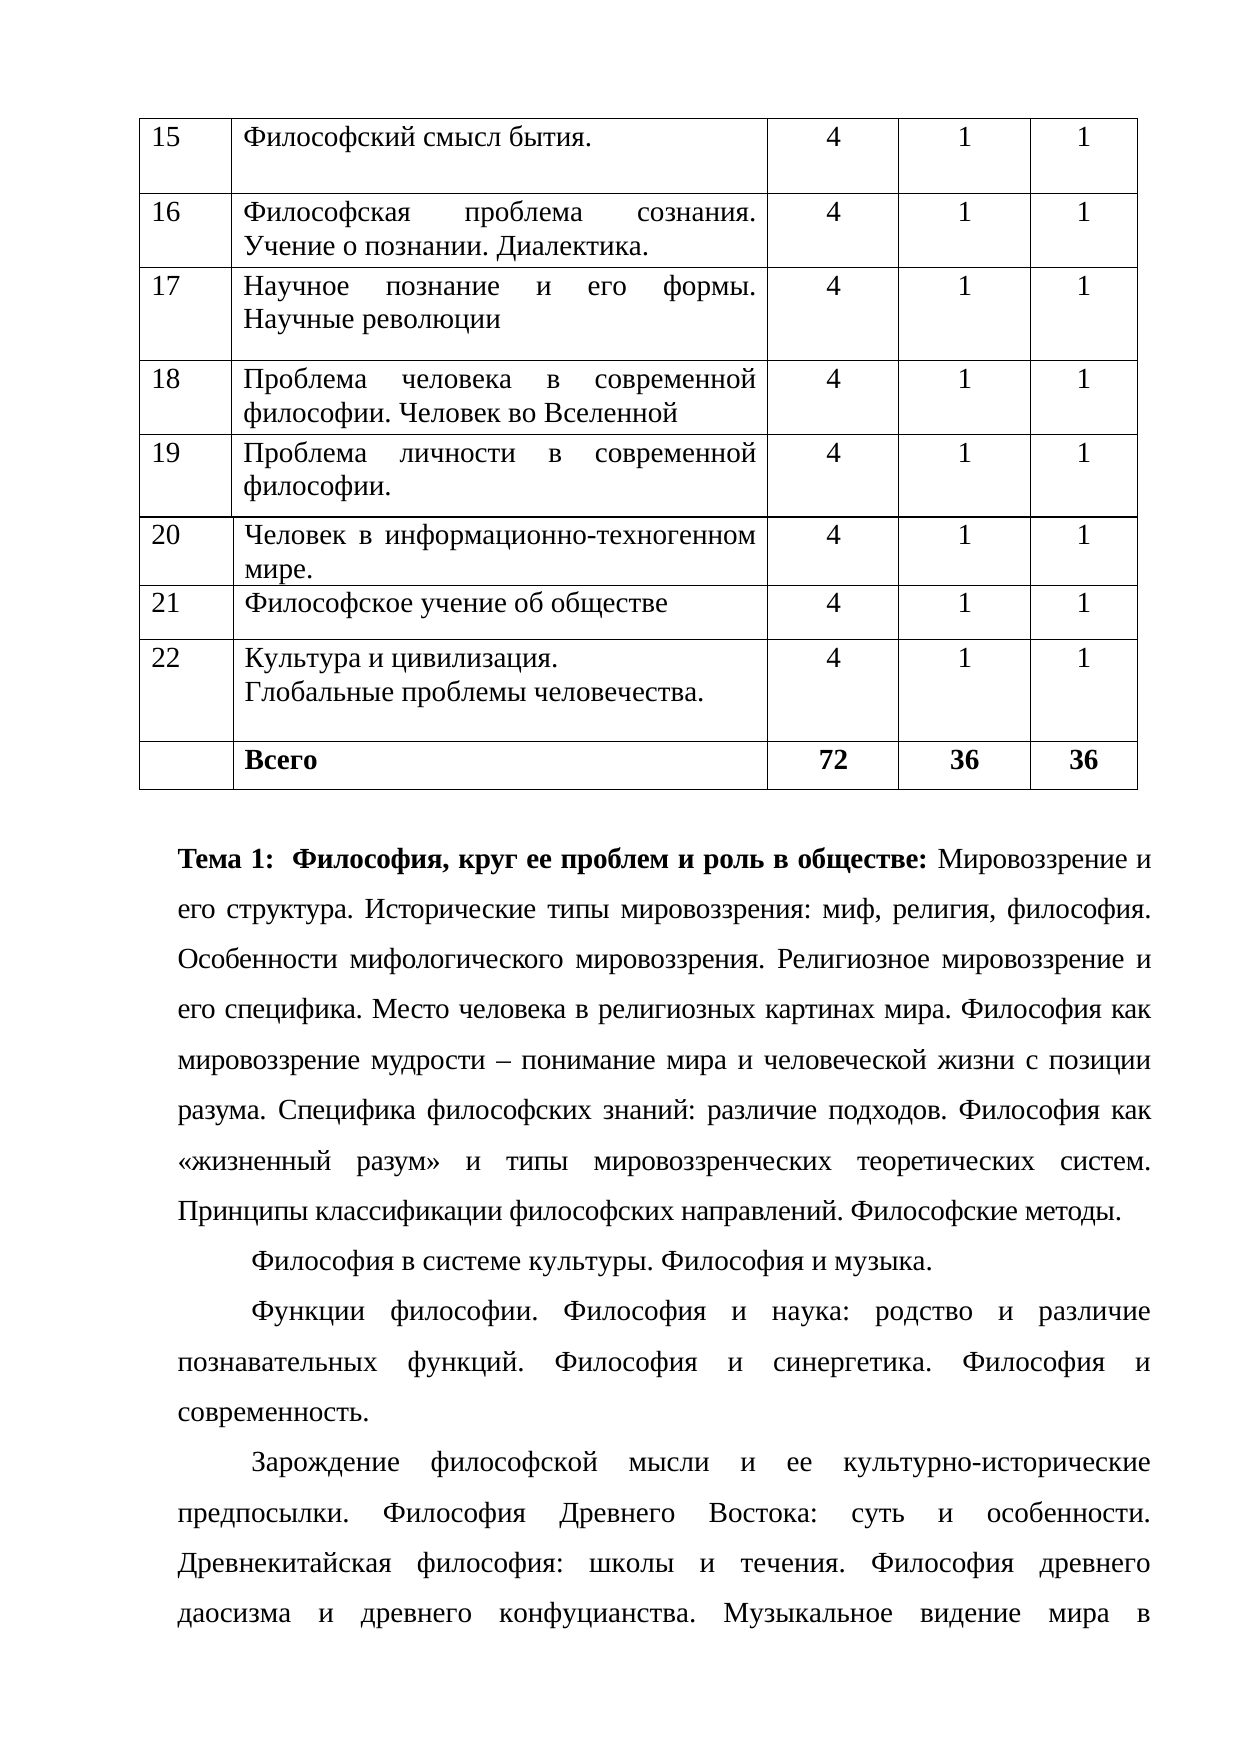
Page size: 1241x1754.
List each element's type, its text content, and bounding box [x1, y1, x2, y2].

table_cell 1 [1031, 435, 1137, 516]
table_cell 1 [1031, 361, 1137, 434]
table_cell 17 [140, 268, 231, 360]
table_cell 1 [899, 361, 1030, 434]
table_cell 1 [899, 194, 1030, 267]
table_cell Философская проблема сознания. Учение о познании. Диалектика. [232, 194, 767, 267]
table_cell 4 [768, 361, 898, 434]
table_cell Философское учение об обществе [234, 586, 767, 639]
table_cell 1 [899, 435, 1030, 516]
text Философия в системе культуры. Философия и музыка. [177, 1243, 1152, 1277]
table_cell 4 [768, 518, 898, 584]
table_cell 4 [768, 640, 898, 741]
table_cell 36 [899, 742, 1030, 789]
table_cell 1 [1031, 586, 1137, 639]
table_cell [140, 742, 233, 789]
table_cell Проблема человека в современной философии. Человек во Вселенной [232, 361, 767, 434]
table_cell 72 [768, 742, 898, 789]
table_cell 4 [768, 194, 898, 267]
table_cell 1 [899, 268, 1030, 360]
text Тема 1: Философия, круг ее проблем и роль в обществе: Мировоззрение и его структура. Исторические типы мировоззрения: миф, религия, философия. Особенности мифологического мировоззрения. Религиозное мировоззрение и его специфика. Место человека в религиозных картинах мира. Философия как мировоззрение мудрости – понимание мира и человеческой жизни с позиции разума. Специфика философских знаний: различие подходов. Философия как «жизненный разум» и типы мировоззренческих теоретических систем. Принципы классификации философских направлений. Философские методы. [177, 841, 1152, 1226]
table_cell Человек в информационно-техногенном мире. [234, 518, 767, 584]
table_cell 1 [899, 119, 1030, 193]
table_cell 1 [899, 586, 1030, 639]
table_cell 1 [1031, 518, 1137, 584]
table_cell 4 [768, 119, 898, 193]
text Функции философии. Философия и наука: родство и различие познавательных функций. Философия и синергетика. Философия и современность. [177, 1293, 1152, 1428]
table_cell 4 [768, 435, 898, 516]
table_cell 20 [140, 518, 233, 584]
table_cell 15 [140, 119, 231, 193]
table_cell 16 [140, 194, 231, 267]
table_cell 1 [899, 640, 1030, 741]
table_cell Проблема личности в современной философии. [232, 435, 767, 516]
table_cell 1 [1031, 119, 1137, 193]
table_cell Научное познание и его формы. Научные революции [232, 268, 767, 360]
table_cell 4 [768, 268, 898, 360]
table_cell 1 [899, 518, 1030, 584]
table_cell 4 [768, 586, 898, 639]
table_cell 1 [1031, 194, 1137, 267]
table_cell Философский смысл бытия. [232, 119, 767, 193]
table_cell 19 [140, 435, 231, 516]
table_cell 36 [1031, 742, 1137, 789]
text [177, 1444, 1152, 1629]
table_cell 1 [1031, 640, 1137, 741]
table_cell 21 [140, 586, 233, 639]
table_cell 1 [1031, 268, 1137, 360]
table_cell 18 [140, 361, 231, 434]
table_cell 22 [140, 640, 233, 741]
table_cell Всего [234, 742, 767, 789]
table_cell Культура и цивилизация. Глобальные проблемы человечества. [234, 640, 767, 741]
